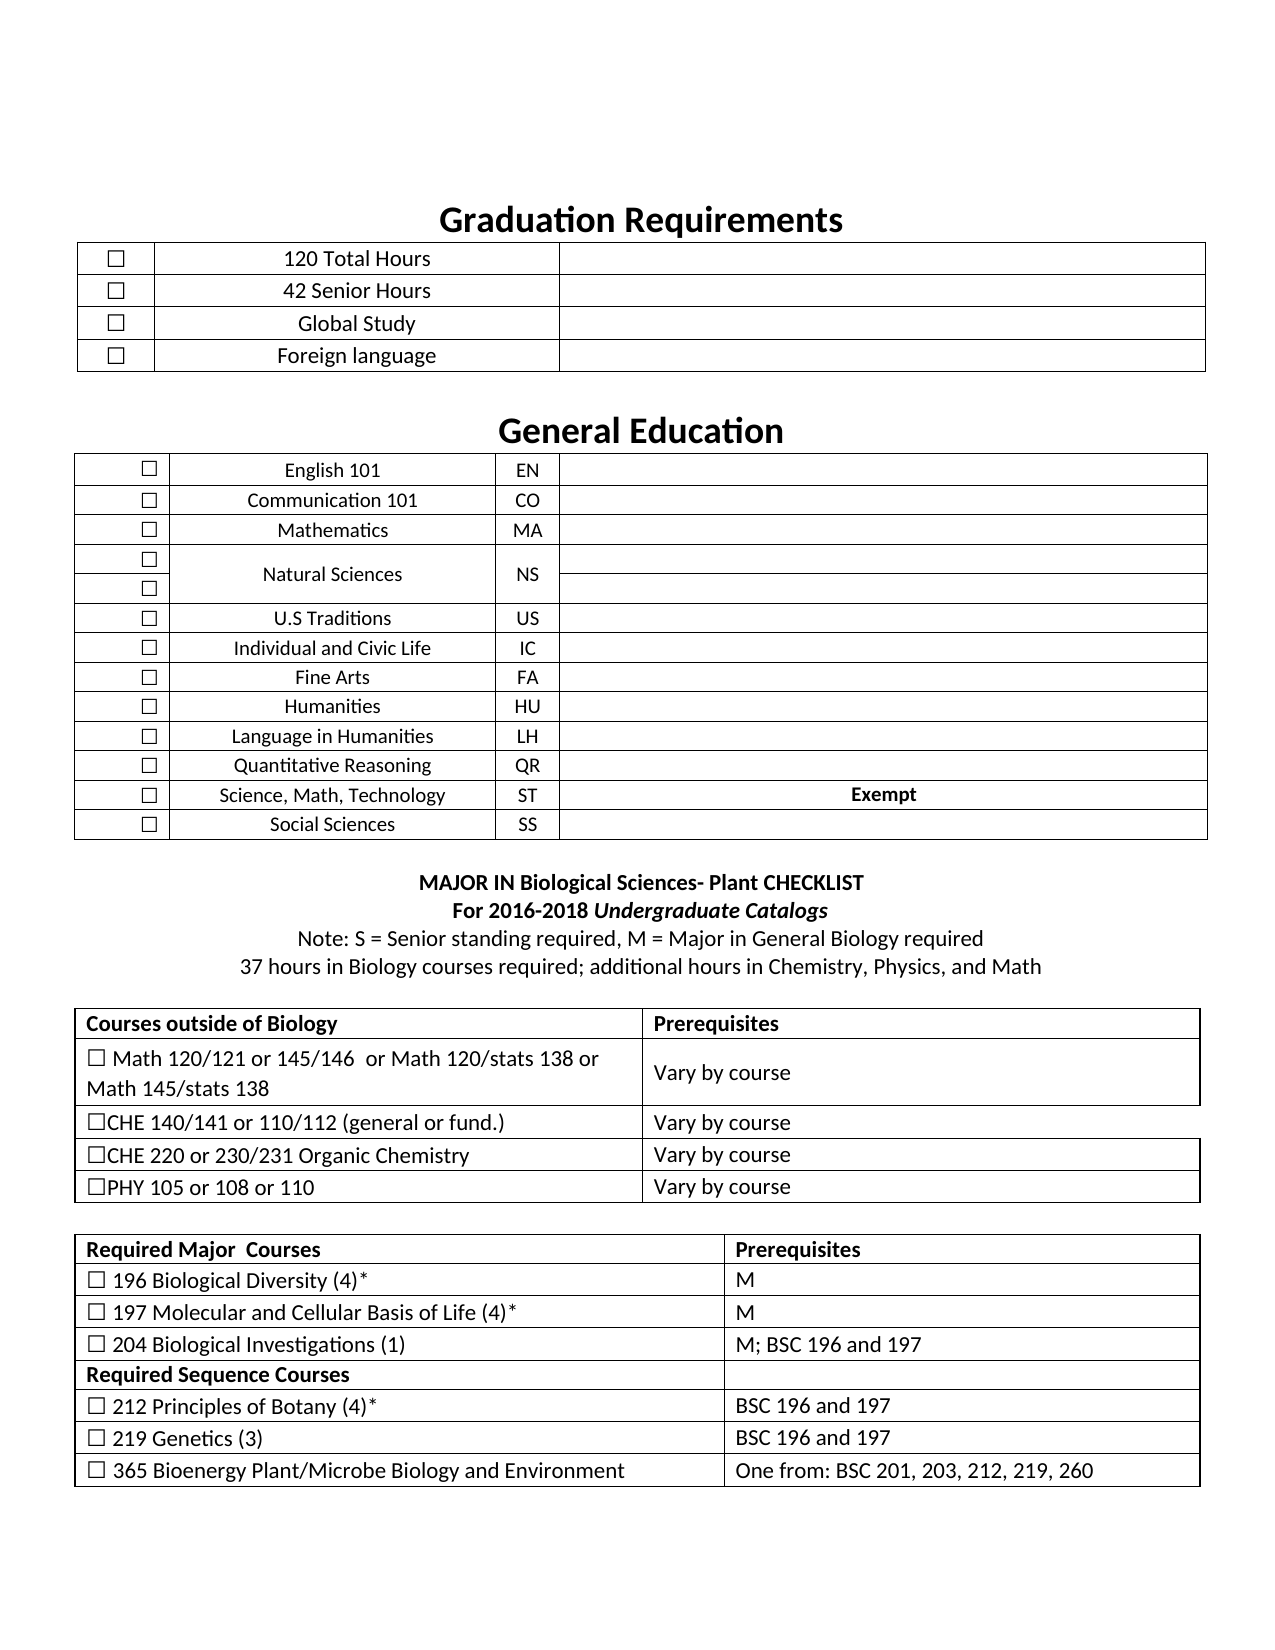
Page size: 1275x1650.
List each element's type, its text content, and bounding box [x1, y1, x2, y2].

table_cell BSC 196 and 197 [725, 1422, 1199, 1453]
table_cell M; BSC 196 and 197 [725, 1328, 1199, 1359]
table_cell [560, 275, 1205, 306]
table_cell Fine Arts [170, 663, 495, 691]
table_cell BSC 196 and 197 [725, 1390, 1199, 1421]
table_cell FA [496, 663, 559, 691]
table_cell Science, Math, Technology [170, 781, 495, 809]
text 37 hours in Biology courses required; additional hours in Chemistry, Physics, and Math [187, 952, 1095, 980]
table_cell Humanities [170, 692, 495, 721]
table_cell [560, 486, 1207, 514]
table_cell [560, 692, 1207, 721]
table_cell Vary by course [643, 1171, 1199, 1202]
table_cell 197 Molecular and Cellular Basis of Life (4)* [76, 1296, 724, 1327]
table_cell [560, 574, 1207, 603]
table_cell 365 Bioenergy Plant/Microbe Biology and Environment [76, 1454, 724, 1486]
table_cell MA [496, 515, 559, 544]
table_cell Global Study [155, 307, 559, 338]
text General Education [187, 407, 1095, 453]
table_cell Vary by course [643, 1139, 1199, 1170]
table_header EN [496, 454, 559, 485]
table_cell QR [496, 751, 559, 780]
table_header Courses outside of Biology [76, 1009, 642, 1038]
text Graduation Requirements [187, 196, 1095, 242]
table_cell ST [496, 781, 559, 809]
table_cell [560, 633, 1207, 662]
table_cell CHE 140/141 or 110/112 (general or fund.) [76, 1106, 642, 1137]
text For 2016-2018 Undergraduate Catalogs [187, 896, 1095, 924]
table_cell Social Sciences [170, 810, 495, 839]
table_cell Vary by course [643, 1106, 1200, 1137]
table_cell 42 Senior Hours [155, 275, 559, 306]
table_cell 219 Genetics (3) [76, 1422, 724, 1453]
table_header English 101 [170, 454, 495, 485]
table_cell Communication 101 [170, 486, 495, 514]
table_cell M [725, 1296, 1199, 1327]
table_cell M [725, 1264, 1199, 1295]
table_cell Foreign language [155, 340, 559, 371]
table_cell Natural Sciences [170, 545, 495, 603]
text Note: S = Senior standing required, M = Major in General Biology required [187, 924, 1095, 952]
table_cell [560, 515, 1207, 544]
table_header Prerequisites [643, 1009, 1199, 1038]
table_cell Math 120/121 or 145/146 or Math 120/stats 138 or Math 145/stats 138 [76, 1039, 642, 1105]
table_cell 204 Biological Investigations (1) [76, 1328, 724, 1359]
table_cell 196 Biological Diversity (4)* [76, 1264, 724, 1295]
table_cell One from: BSC 201, 203, 212, 219, 260 [725, 1454, 1199, 1486]
table_cell LH [496, 722, 559, 750]
table_cell CO [496, 486, 559, 514]
table_cell US [496, 604, 559, 632]
table_cell CHE 220 or 230/231 Organic Chemistry [76, 1139, 642, 1170]
text MAJOR IN Biological Sciences- Plant CHECKLIST [187, 868, 1095, 896]
table_cell Required Sequence Courses [76, 1361, 724, 1389]
table_header [560, 454, 1207, 485]
table_cell Quantitative Reasoning [170, 751, 495, 780]
table_cell SS [496, 810, 559, 839]
table_header Required Major Courses [76, 1235, 724, 1263]
table_cell Mathematics [170, 515, 495, 544]
table_cell 212 Principles of Botany (4)* [76, 1390, 724, 1421]
table_header [560, 243, 1205, 274]
table_cell [560, 307, 1205, 338]
table_cell [560, 340, 1205, 371]
table_cell NS [496, 545, 559, 603]
table_cell [560, 604, 1207, 632]
table_cell [560, 810, 1207, 839]
table_cell [560, 751, 1207, 780]
table_cell [725, 1361, 1199, 1389]
table_header 120 Total Hours [155, 243, 559, 274]
table_cell U.S Traditions [170, 604, 495, 632]
table_cell IC [496, 633, 559, 662]
table_cell Exempt [560, 781, 1207, 809]
table_cell [560, 545, 1207, 573]
table_cell HU [496, 692, 559, 721]
table_cell [560, 663, 1207, 691]
table_header Prerequisites [725, 1235, 1199, 1263]
table_cell [560, 722, 1207, 750]
table_cell Vary by course [643, 1039, 1199, 1105]
table_cell Individual and Civic Life [170, 633, 495, 662]
table_cell PHY 105 or 108 or 110 [76, 1171, 642, 1202]
table_cell Language in Humanities [170, 722, 495, 750]
